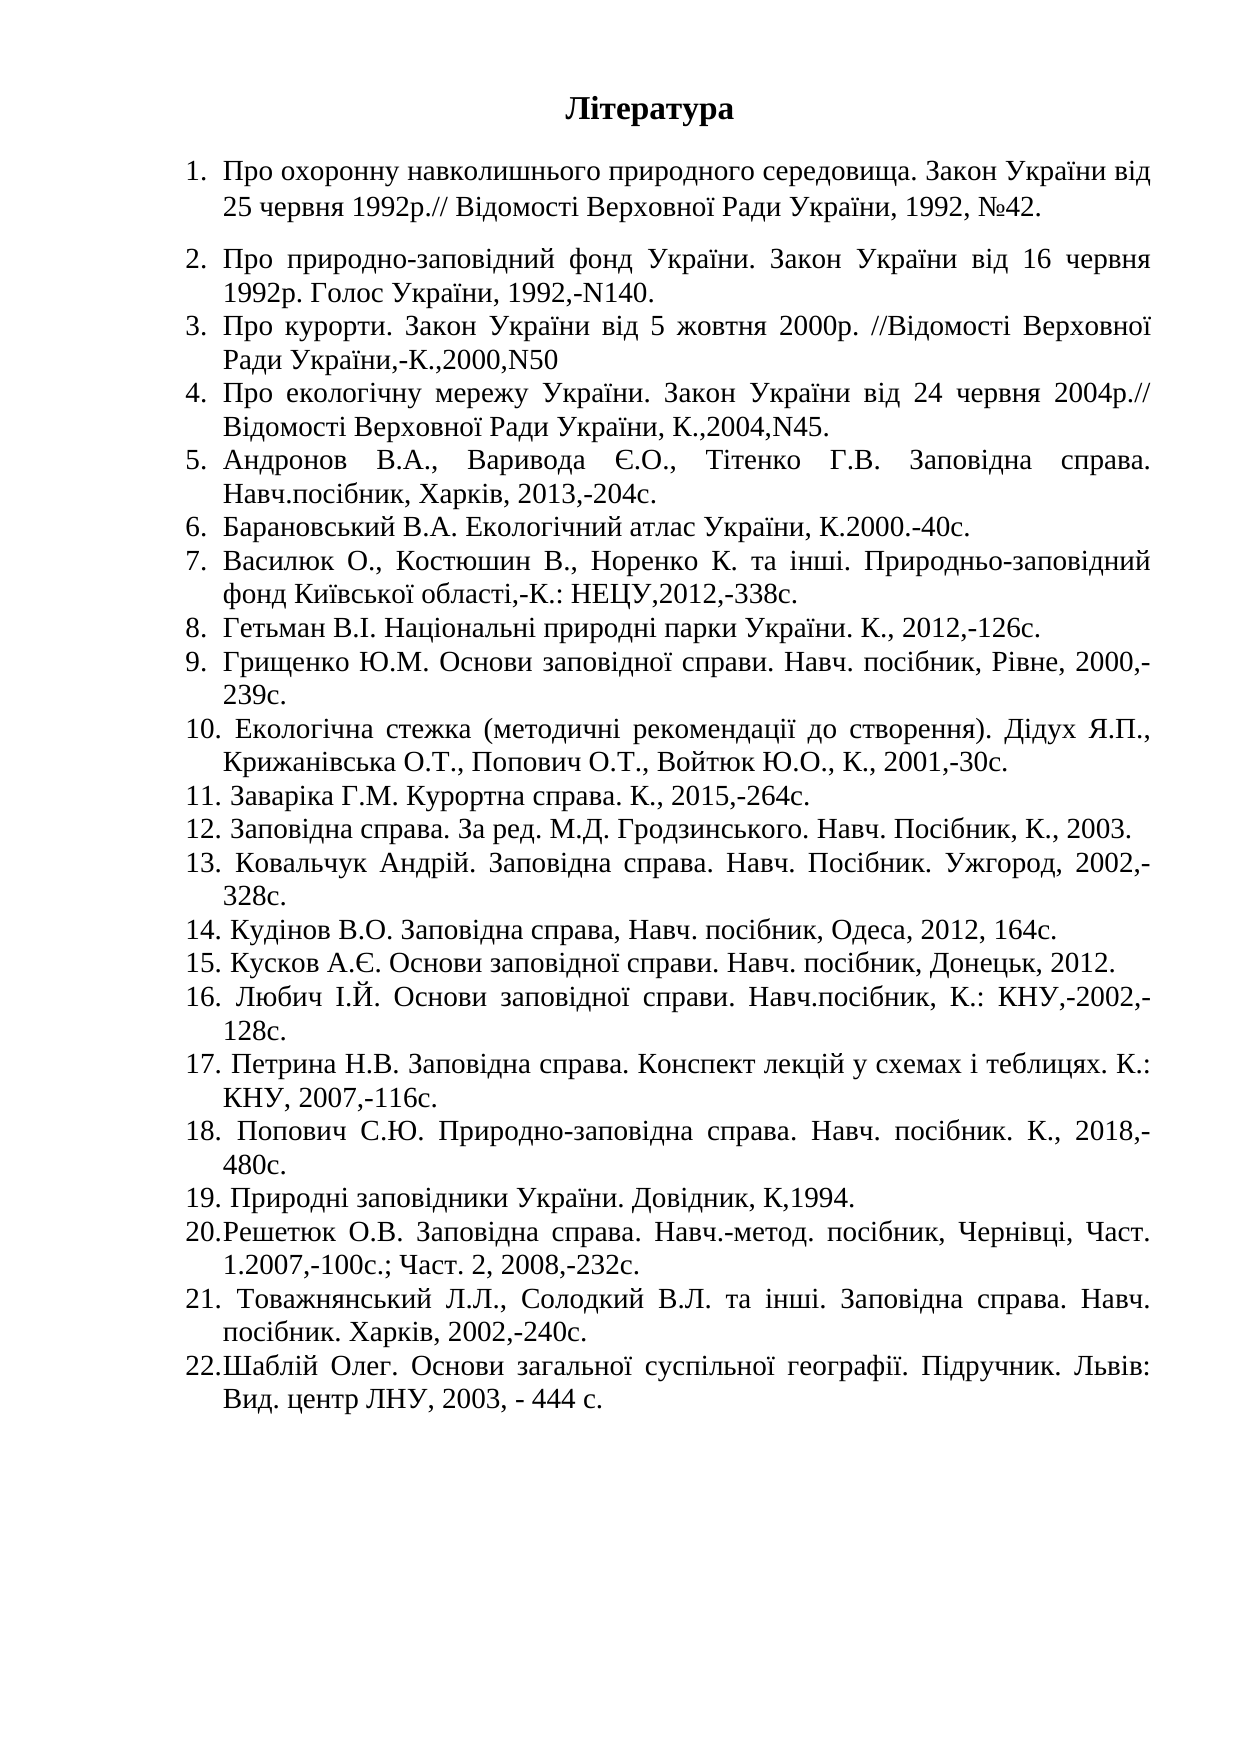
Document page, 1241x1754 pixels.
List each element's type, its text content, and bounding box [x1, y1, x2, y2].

list Кусков А.Є. Основи заповідної справи. Навч. посібник, Донецьк, 2012. [185, 946, 1152, 979]
list Природні заповідники України. Довідник, К,1994. [185, 1180, 1152, 1214]
text Література [148, 88, 1152, 127]
list Про курорти. Закон України від 5 жовтня 2000р. //Відомості Верховної Ради України,-К.,2000,N50 [185, 308, 1152, 375]
list Екологічна стежка (методичні рекомендації до створення). Дідух Я.П., Крижанівська О.Т., Попович О.Т., Войтюк Ю.О., К., 2001,-30с. [185, 711, 1152, 778]
list Решетюк О.В. Заповідна справа. Навч.-метод. посібник, Чернівці, Част. 1.2007,-100с.; Част. 2, 2008,-232с. [185, 1214, 1152, 1281]
list Василюк О., Костюшин В., Норенко К. та інші. Природньо-заповідний фонд Київської області,-К.: НЕЦУ,2012,-338с. [185, 543, 1152, 610]
list Гетьман В.І. Національні природні парки України. К., 2012,-126с. [185, 610, 1152, 644]
list Андронов В.А., Варивода Є.О., Тітенко Г.В. Заповідна справа. Навч.посібник, Харків, 2013,-204с. [185, 442, 1152, 509]
list Заваріка Г.М. Курортна справа. К., 2015,-264с. [185, 778, 1152, 811]
list Товажнянський Л.Л., Солодкий В.Л. та інші. Заповідна справа. Навч. посібник. Харків, 2002,-240с. [185, 1281, 1152, 1348]
list Заповідна справа. За ред. М.Д. Гродзинського. Навч. Посібник, К., 2003. [185, 811, 1152, 845]
list Попович С.Ю. Природно-заповідна справа. Навч. посібник. К., 2018,-480с. [185, 1113, 1152, 1180]
list Любич І.Й. Основи заповідної справи. Навч.посібник, К.: КНУ,-2002,-128с. [185, 979, 1152, 1046]
list Петрина Н.В. Заповідна справа. Конспект лекцій у схемах і теблицях. К.: КНУ, 2007,-116с. [185, 1046, 1152, 1113]
list Про охоронну навколишнього природного середовища. Закон України від 25 червня 1992р.// Відомості Верховної Ради України, 1992, №42. [185, 153, 1152, 222]
list Ковальчук Андрій. Заповідна справа. Навч. Посібник. Ужгород, 2002,-328с. [185, 845, 1152, 912]
list Грищенко Ю.М. Основи заповідної справи. Навч. посібник, Рівне, 2000,-239с. [185, 644, 1152, 711]
list Шаблій Олег. Основи загальної суспільної географії. Підручник. Львів: Вид. центр ЛНУ, 2003, - 444 с. [185, 1348, 1152, 1415]
list Про природно-заповідний фонд України. Закон України від 16 червня 1992р. Голос України, 1992,-N140. [185, 241, 1152, 308]
list Барановський В.А. Екологічний атлас України, К.2000.-40с. [185, 509, 1152, 543]
list Про екологічну мережу України. Закон України від 24 червня 2004р.// Відомості Верховної Ради України, К.,2004,N45. [185, 375, 1152, 442]
list Кудінов В.О. Заповідна справа, Навч. посібник, Одеса, 2012, 164с. [185, 912, 1152, 946]
